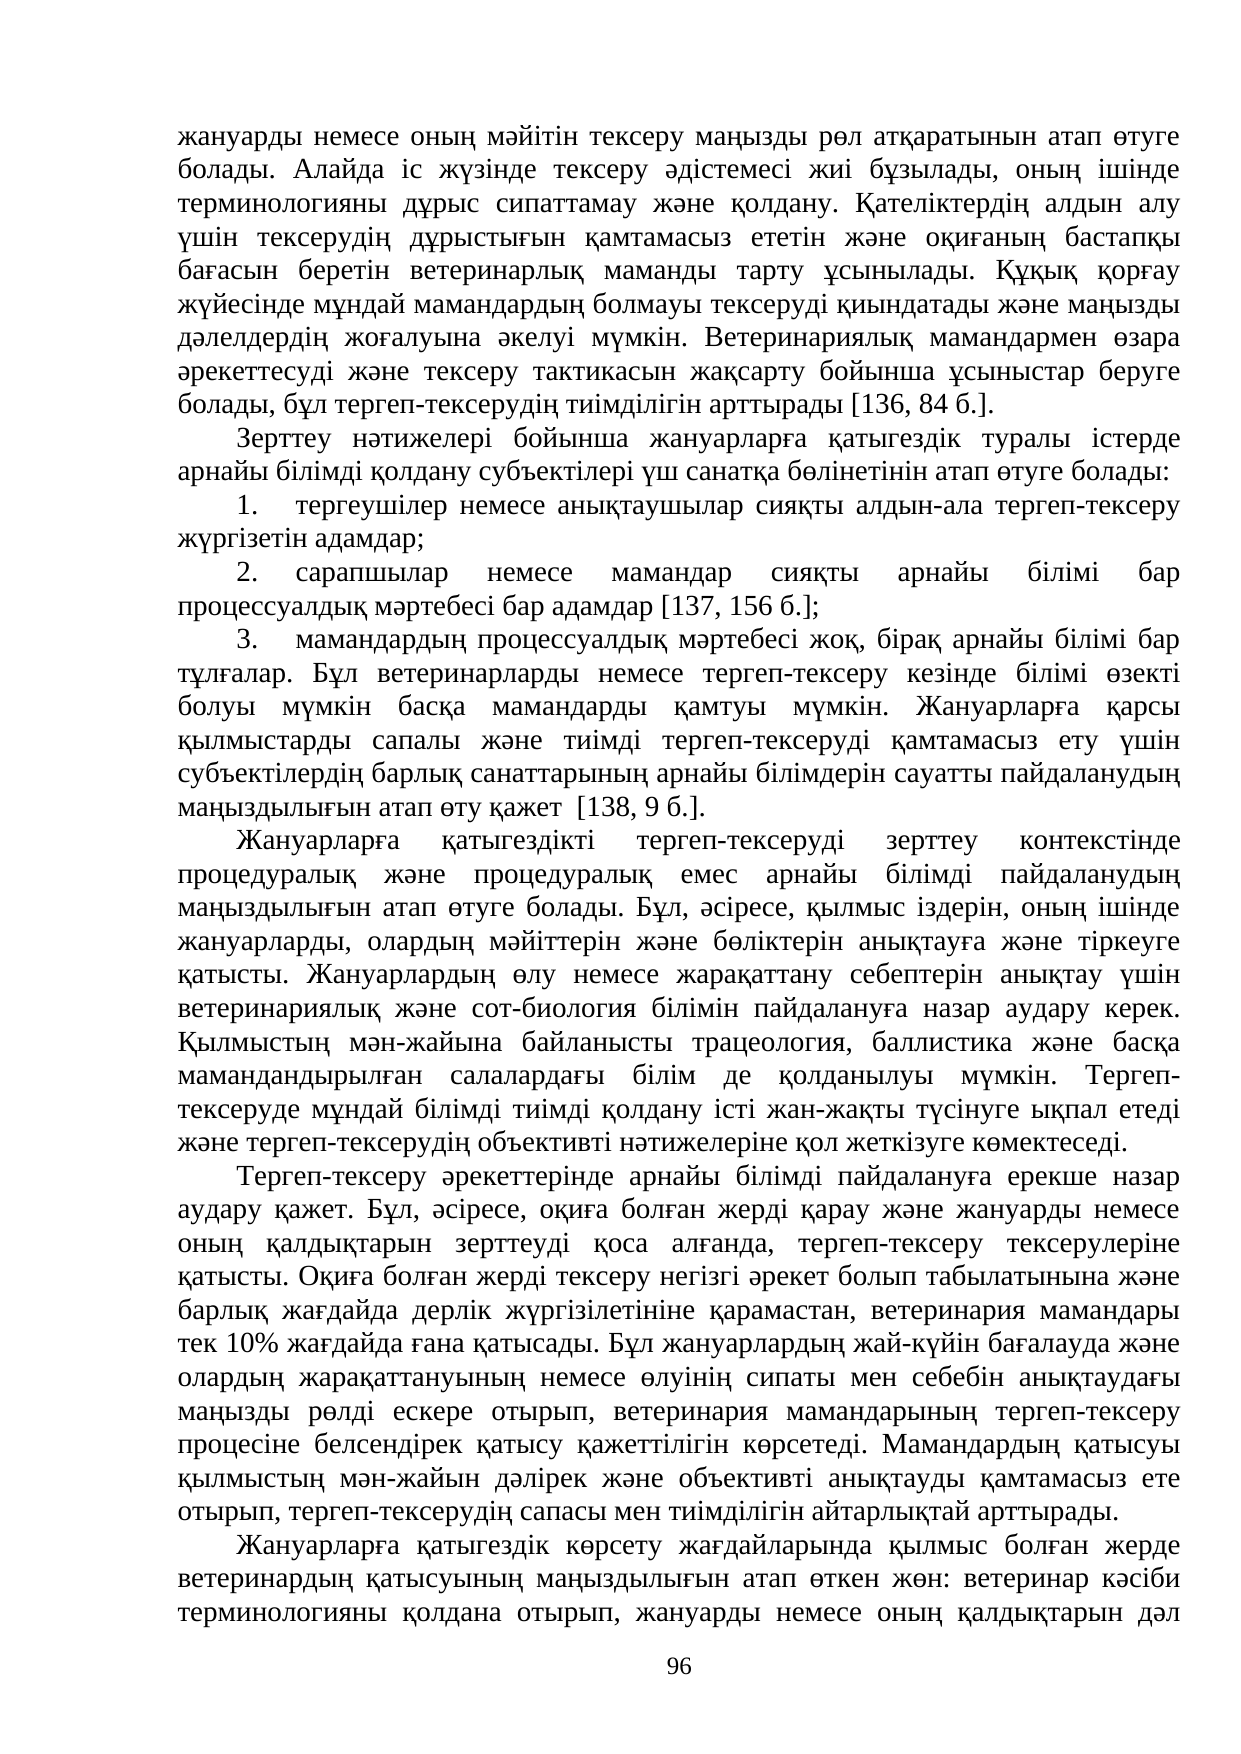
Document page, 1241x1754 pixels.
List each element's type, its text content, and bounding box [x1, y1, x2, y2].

text 3. мамандардың процессуалдық мәртебесі жоқ, бірақ арнайы білімі бар тұлғалар. Бұл ветеринарларды немесе тергеп-тексеру кезінде білімі өзекті болуы мүмкін басқа мамандарды қамтуы мүмкін. Жануарларға қарсы қылмыстарды сапалы және тиімді тергеп-тексеруді қамтамасыз ету үшін субъектілердің барлық санаттарының арнайы білімдерін сауатты пайдаланудың маңыздылығын атап өту қажет [138, 9 б.]. [177, 621, 1181, 822]
text Жануарларға қатыгездікті тергеп-тексеруді зерттеу контекстінде процедуралық және процедуралық емес арнайы білімді пайдаланудың маңыздылығын атап өтуге болады. Бұл, әсіресе, қылмыс іздерін, оның ішінде жануарларды, олардың мәйіттерін және бөліктерін анықтауға және тіркеуге қатысты. Жануарлардың өлу немесе жарақаттану себептерін анықтау үшін ветеринариялық және сот-биология білімін пайдалануға назар аудару керек. Қылмыстың мән-жайына байланысты трацеология, баллистика және басқа мамандандырылған салалардағы білім де қолданылуы мүмкін. Тергеп-тексеруде мұндай білімді тиімді қолдану істі жан-жақты түсінуге ықпал етеді және тергеп-тексерудің объективті нәтижелеріне қол жеткізуге көмектеседі. [177, 822, 1181, 1158]
text Тергеп-тексеру әрекеттерінде арнайы білімді пайдалануға ерекше назар аудару қажет. Бұл, әсіресе, оқиға болған жерді қарау және жануарды немесе оның қалдықтарын зерттеуді қоса алғанда, тергеп-тексеру тексерулеріне қатысты. Оқиға болған жерді тексеру негізгі әрекет болып табылатынына және барлық жағдайда дерлік жүргізілетініне қарамастан, ветеринария мамандары тек 10% жағдайда ғана қатысады. Бұл жануарлардың жай-күйін бағалауда және олардың жарақаттануының немесе өлуінің сипаты мен себебін анықтаудағы маңызды рөлді ескере отырып, ветеринария мамандарының тергеп-тексеру процесіне белсендірек қатысу қажеттілігін көрсетеді. Мамандардың қатысуы қылмыстың мән-жайын дәлірек және объективті анықтауды қамтамасыз ете отырып, тергеп-тексерудің сапасы мен тиімділігін айтарлықтай арттырады. [177, 1158, 1181, 1527]
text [177, 1527, 1181, 1627]
text 2. сарапшылар немесе мамандар сияқты арнайы білімі бар процессуалдық мәртебесі бар адамдар [137, 156 б.]; [177, 554, 1181, 621]
text 1. тергеушілер немесе анықтаушылар сияқты алдын-ала тергеп-тексеру жүргізетін адамдар; [177, 487, 1181, 554]
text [177, 118, 1181, 420]
text Зерттеу нәтижелері бойынша жануарларға қатыгездік туралы істерде арнайы білімді қолдану субъектілері үш санатқа бөлінетінін атап өтуге болады: [177, 420, 1181, 487]
